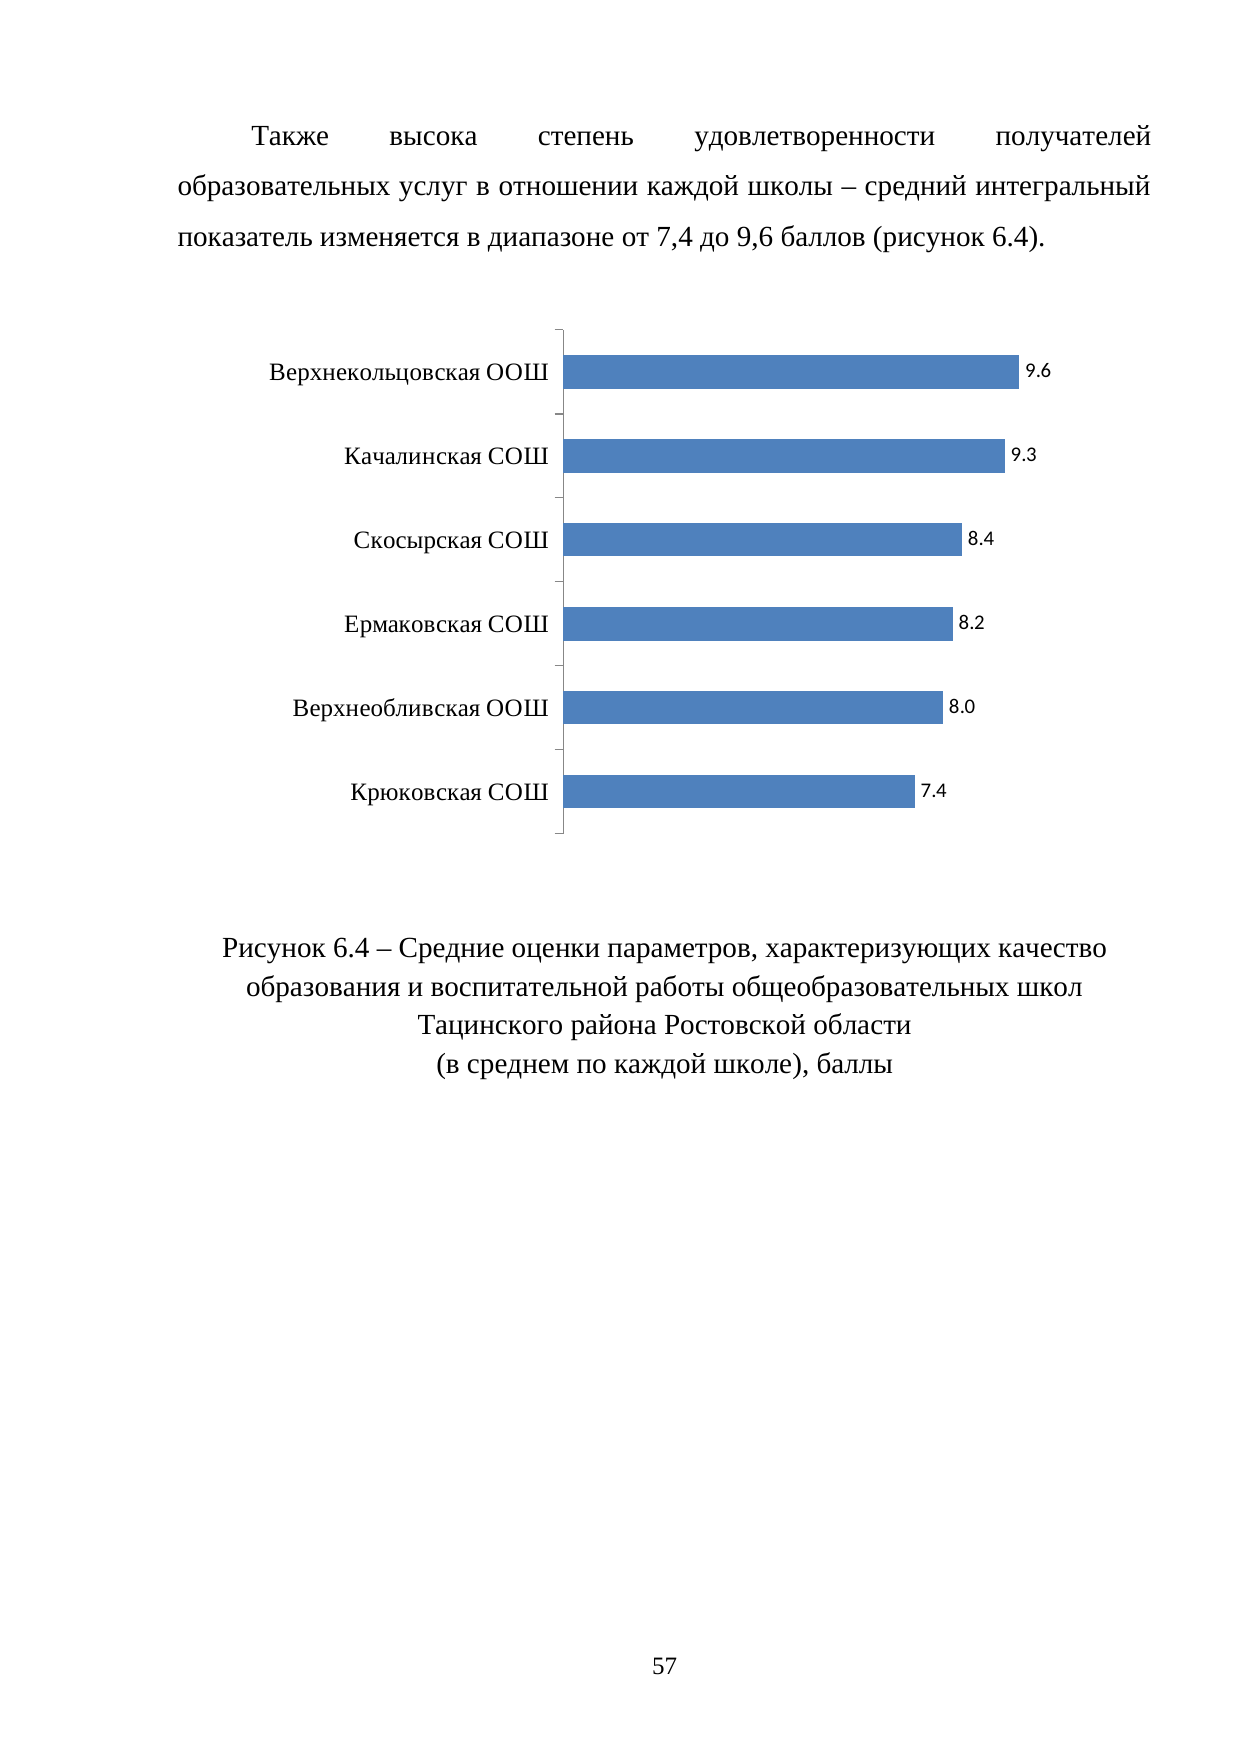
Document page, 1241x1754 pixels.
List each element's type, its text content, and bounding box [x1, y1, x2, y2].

text Также высока степень удовлетворенности получателей образовательных услуг в отношении каждой школы – средний интегральный показатель изменяется в диапазоне от 7,4 до 9,6 баллов (рисунок 6.4). [177, 118, 1152, 252]
text Рисунок 6.4 – Средние оценки параметров, характеризующих качество образования и воспитательной работы общеобразовательных школ Тацинского района Ростовской области (в среднем по каждой школе), баллы [177, 930, 1152, 1079]
